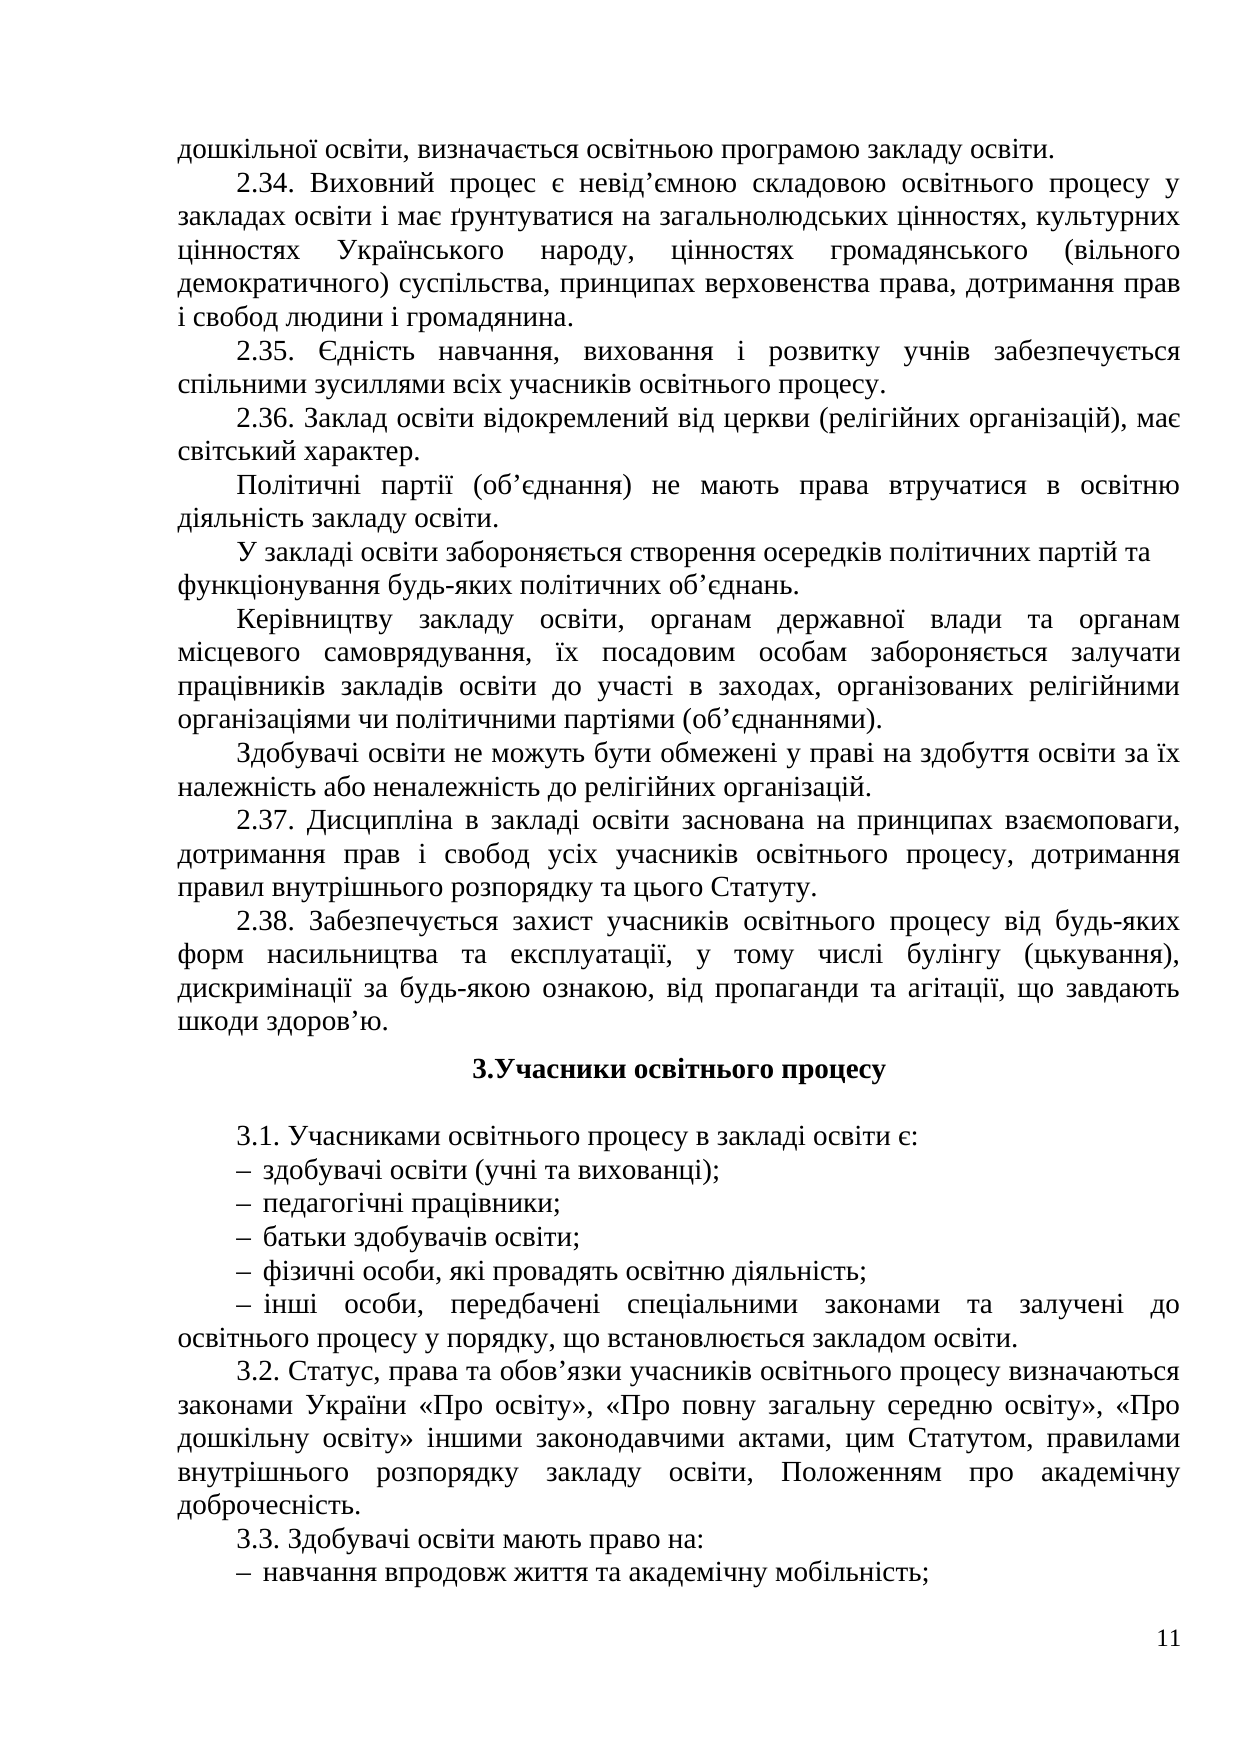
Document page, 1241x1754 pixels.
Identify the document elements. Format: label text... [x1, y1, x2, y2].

text Здобувачі освіти не можуть бути обмежені у праві на здобуття освіти за їх належність або неналежність до релігійних організацій. [177, 735, 1181, 802]
list інші особи, передбачені спеціальними законами та залучені до освітнього процесу у порядку, що встановлюється закладом освіти. [177, 1286, 1181, 1353]
text 3.3. Здобувачі освіти мають право на: [177, 1521, 1181, 1554]
list педагогічні працівники; [177, 1186, 1181, 1219]
list фізичні особи, які провадять освітню діяльність; [177, 1253, 1181, 1286]
text 2.34. Виховний процес є невід’ємною складовою освітнього процесу у закладах освіти і має ґрунтуватися на загальнолюдських цінностях, культурних цінностях Українського народу, цінностях громадянського (вільного демократичного) суспільства, принципах верховенства права, дотримання прав і свобод людини і громадянина. [177, 165, 1181, 333]
text дошкільної освіти, визначається освітньою програмою закладу освіти. [177, 131, 1181, 165]
text 2.36. Заклад освіти відокремлений від церкви (релігійних організацій), має світський характер. [177, 400, 1181, 467]
text 3.1. Учасниками освітнього процесу в закладі освіти є: [177, 1118, 1181, 1152]
text 2.35. Єдність навчання, виховання і розвитку учнів забезпечується спільними зусиллями всіх учасників освітнього процесу. [177, 333, 1181, 400]
text 2.37. Дисципліна в закладі освіти заснована на принципах взаємоповаги, дотримання прав і свобод усіх учасників освітнього процесу, дотримання правил внутрішнього розпорядку та цього Статуту. [177, 802, 1181, 903]
list здобувачі освіти (учні та вихованці); [177, 1152, 1181, 1186]
text Політичні партії (об’єднання) не мають права втручатися в освітню діяльність закладу освіти. [177, 467, 1181, 534]
list батьки здобувачів освіти; [177, 1219, 1181, 1253]
text 2.38. Забезпечується захист учасників освітнього процесу від будь-яких форм насильництва та експлуатації, у тому числі булінгу (цькування), дискримінації за будь-якою ознакою, від пропаганди та агітації, що завдають шкоди здоров’ю. [177, 903, 1181, 1037]
text Керівництву закладу освіти, органам державної влади та органам місцевого самоврядування, їх посадовим особам забороняється залучати працівників закладів освіти до участі в заходах, організованих релігійними організаціями чи політичними партіями (об’єднаннями). [177, 601, 1181, 735]
text У закладі освіти забороняється створення осередків політичних партій та функціонування будь-яких політичних об’єднань. [177, 534, 1181, 601]
text 3.2. Статус, права та обов’язки учасників освітнього процесу визначаються законами України «Про освіту», «Про повну загальну середню освіту», «Про дошкільну освіту» іншими законодавчими актами, цим Статутом, правилами внутрішнього розпорядку закладу освіти, Положенням про академічну доброчесність. [177, 1353, 1181, 1521]
list навчання впродовж життя та академічну мобільність; [177, 1554, 1181, 1588]
text 3.Учасники освітнього процесу [177, 1051, 1181, 1085]
